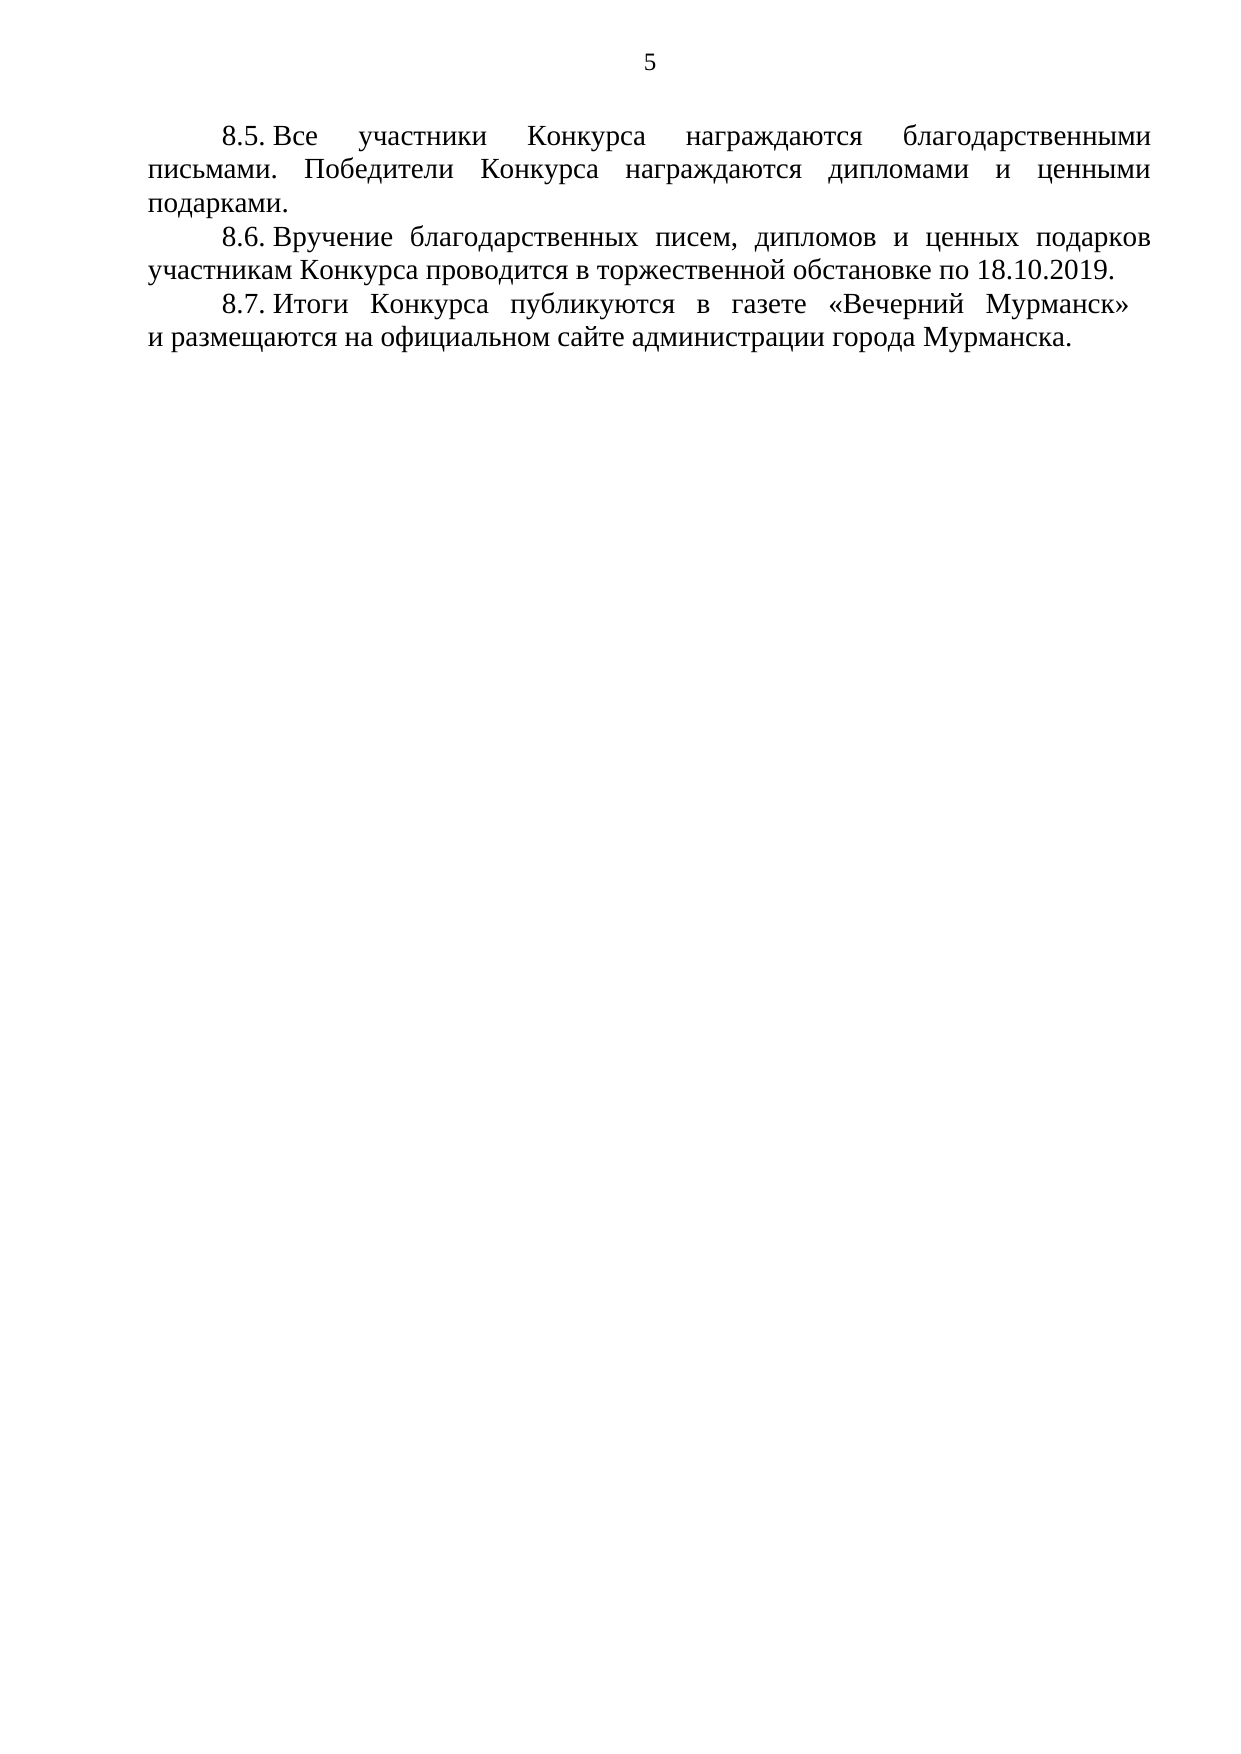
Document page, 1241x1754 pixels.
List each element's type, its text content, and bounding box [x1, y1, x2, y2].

text 8.6. Вручение благодарственных писем, дипломов и ценных подарков участникам Конкурса проводится в торжественной обстановке по 18.10.2019. [148, 219, 1152, 286]
text 8.5. Все участники Конкурса награждаются благодарственными письмами. Победители Конкурса награждаются дипломами и ценными подарками. [148, 118, 1152, 219]
text 8.7. Итоги Конкурса публикуются в газете «Вечерний Мурманск» и размещаются на официальном сайте администрации города Мурманска. [148, 286, 1152, 353]
